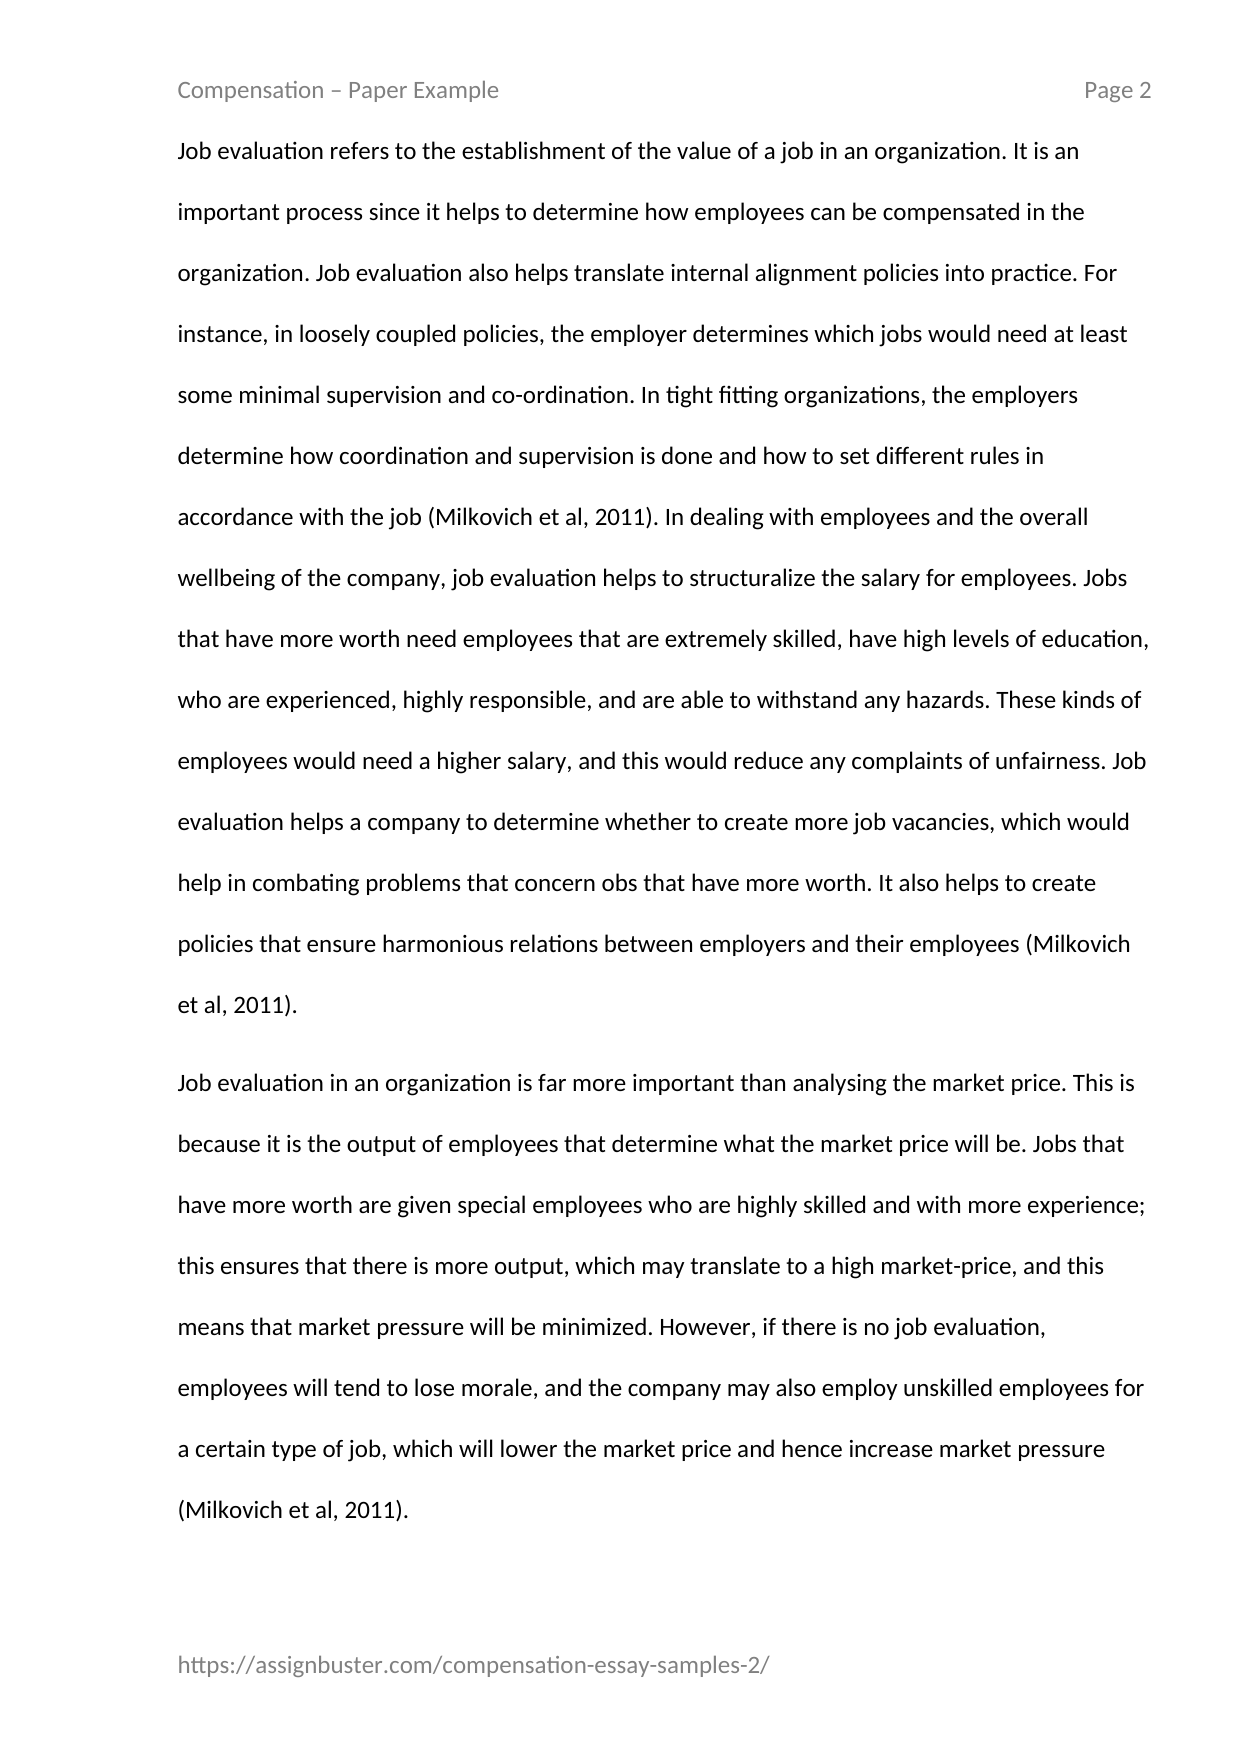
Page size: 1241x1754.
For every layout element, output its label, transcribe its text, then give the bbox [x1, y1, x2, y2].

text Job evaluation refers to the establishment of the value of a job in an organization. It is an important process since it helps to determine how employees can be compensated in the organization. Job evaluation also helps translate internal alignment policies into practice. For instance, in loosely coupled policies, the employer determines which jobs would need at least some minimal supervision and co-ordination. In tight fitting organizations, the employers determine how coordination and supervision is done and how to set different rules in accordance with the job (Milkovich et al, 2011). In dealing with employees and the overall wellbeing of the company, job evaluation helps to structuralize the salary for employees. Jobs that have more worth need employees that are extremely skilled, have high levels of education, who are experienced, highly responsible, and are able to withstand any hazards. These kinds of employees would need a higher salary, and this would reduce any complaints of unfairness. Job evaluation helps a company to determine whether to create more job vacancies, which would help in combating problems that concern obs that have more worth. It also helps to create policies that ensure harmonious relations between employers and their employees (Milkovich et al, 2011). [177, 135, 1152, 1020]
text Job evaluation in an organization is far more important than analysing the market price. This is because it is the output of employees that determine what the market price will be. Jobs that have more worth are given special employees who are highly skilled and with more experience; this ensures that there is more output, which may translate to a high market-price, and this means that market pressure will be minimized. However, if there is no job evaluation, employees will tend to lose morale, and the company may also employ unskilled employees for a certain type of job, which will lower the market price and hence increase market pressure (Milkovich et al, 2011). [177, 1067, 1152, 1525]
